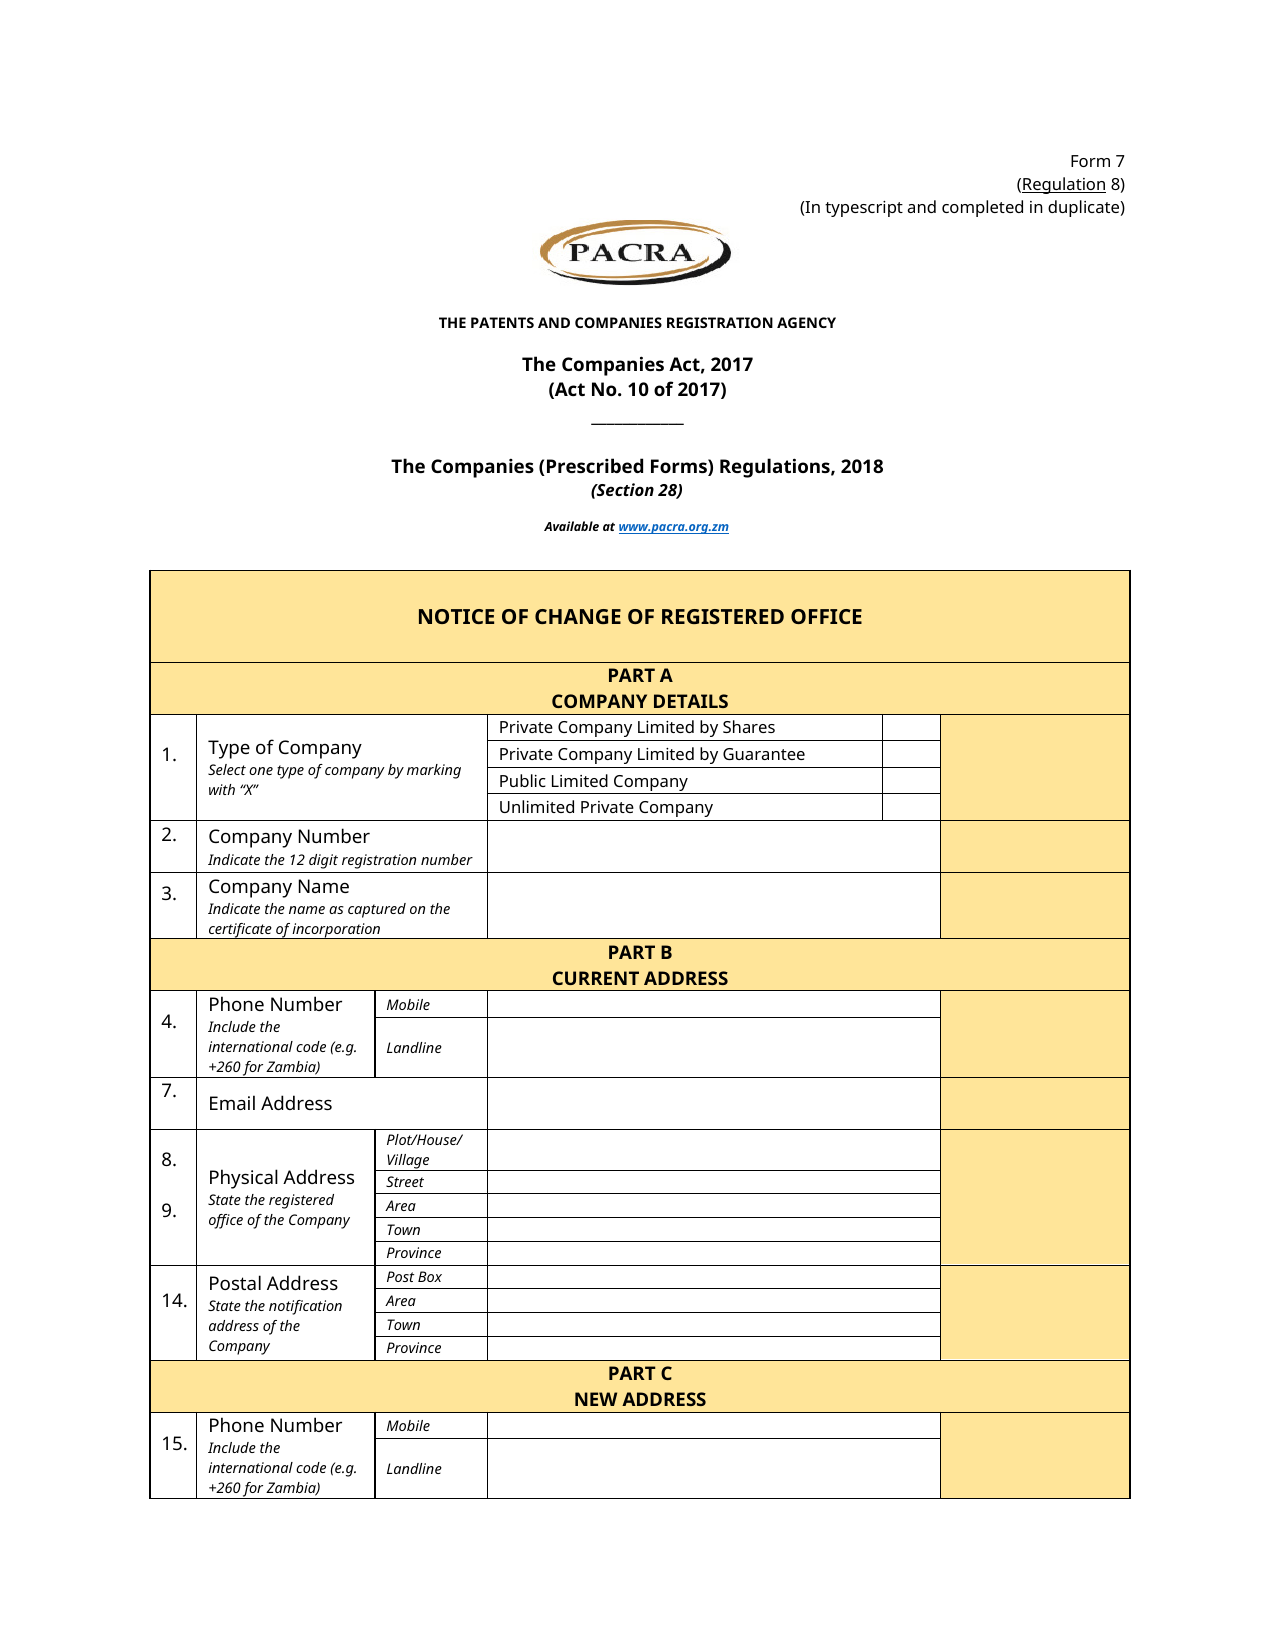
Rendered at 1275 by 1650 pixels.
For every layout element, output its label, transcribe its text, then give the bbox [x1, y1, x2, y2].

table_cell [151, 1078, 196, 1129]
table_cell Private Company Limited by Guarantee [488, 741, 882, 767]
table_cell [941, 1266, 1129, 1359]
table_cell Province [376, 1242, 487, 1264]
table_cell [151, 1413, 196, 1498]
table_cell [488, 1218, 940, 1241]
text The Companies Act, 2017 [150, 351, 1125, 377]
text (In typescript and completed in duplicate) [150, 195, 1125, 218]
table_cell Area [376, 1194, 487, 1217]
table_cell Phone Number Include the international code (e.g. +260 for Zambia) [197, 1413, 374, 1498]
table_cell [488, 1413, 940, 1438]
table_cell Public Limited Company [488, 768, 882, 793]
table_cell [151, 991, 196, 1077]
table_cell [941, 1078, 1129, 1129]
table_cell Physical Address State the registered office of the Company [197, 1130, 374, 1264]
table_cell [151, 821, 196, 872]
table_cell [151, 715, 196, 820]
table_cell [488, 1289, 940, 1312]
table_cell [488, 1242, 940, 1264]
table_cell PART B CURRENT ADDRESS [151, 939, 1129, 990]
text (Act No. 10 of 2017) [150, 377, 1125, 402]
table_cell Unlimited Private Company [488, 794, 882, 820]
table_cell [151, 1130, 196, 1264]
text (Section 28) [150, 479, 1125, 501]
table_cell [941, 821, 1129, 872]
table_cell Company Name Indicate the name as captured on the certificate of incorporation [197, 873, 487, 938]
table_cell [488, 1266, 940, 1288]
table_cell Landline [376, 1439, 487, 1498]
table_cell Town [376, 1313, 487, 1336]
table_cell Town [376, 1218, 487, 1241]
table_cell [941, 1130, 1129, 1264]
text The Companies (Prescribed Forms) Regulations, 2018 [150, 453, 1125, 479]
text THE PATENTS AND COMPANIES REGISTRATION AGENCY [150, 313, 1125, 333]
table_cell Landline [376, 1018, 487, 1077]
table_cell [488, 873, 940, 938]
table_cell PART C NEW ADDRESS [151, 1361, 1129, 1412]
table_cell Area [376, 1289, 487, 1312]
text (Regulation 8) [150, 173, 1125, 195]
table_cell Street [376, 1171, 487, 1193]
table_cell [883, 794, 940, 820]
table_cell Post Box [376, 1266, 487, 1288]
table_cell [488, 991, 940, 1017]
table_header NOTICE OF CHANGE OF REGISTERED OFFICE [151, 571, 1129, 662]
table_cell [488, 1194, 940, 1217]
table_cell [883, 741, 940, 767]
table_cell [488, 1130, 940, 1169]
table_cell [488, 821, 940, 872]
text ____________ [150, 402, 1125, 428]
table_cell Type of Company Select one type of company by marking with “X” [197, 715, 487, 820]
table_cell [941, 1413, 1129, 1498]
table_cell [941, 715, 1129, 820]
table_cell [197, 1266, 374, 1359]
table_cell [151, 1266, 196, 1359]
table_cell Province [376, 1337, 487, 1359]
table_cell [488, 1439, 940, 1498]
table_cell Email Address [197, 1078, 487, 1129]
table_cell Company Number Indicate the 12 digit registration number [197, 821, 487, 872]
table_cell [883, 768, 940, 793]
table_cell [151, 873, 196, 938]
table_cell [941, 991, 1129, 1077]
text Form 7 [150, 150, 1125, 173]
table_cell Mobile [376, 1413, 487, 1438]
table_cell Mobile [376, 991, 487, 1017]
table_cell PART A COMPANY DETAILS [151, 663, 1129, 714]
table_cell [488, 1313, 940, 1336]
table_cell Private Company Limited by Shares [488, 715, 882, 740]
text Available at www.pacra.org.zm [150, 518, 1125, 536]
table_cell [488, 1018, 940, 1077]
picture [523, 218, 752, 286]
table_cell [883, 715, 940, 740]
table_cell [488, 1337, 940, 1359]
table_cell [488, 1078, 940, 1129]
table_cell Phone Number Include the international code (e.g. +260 for Zambia) [197, 991, 374, 1077]
table_cell [941, 873, 1129, 938]
table_cell Plot/House/ Village [376, 1130, 487, 1169]
table_cell [488, 1171, 940, 1193]
